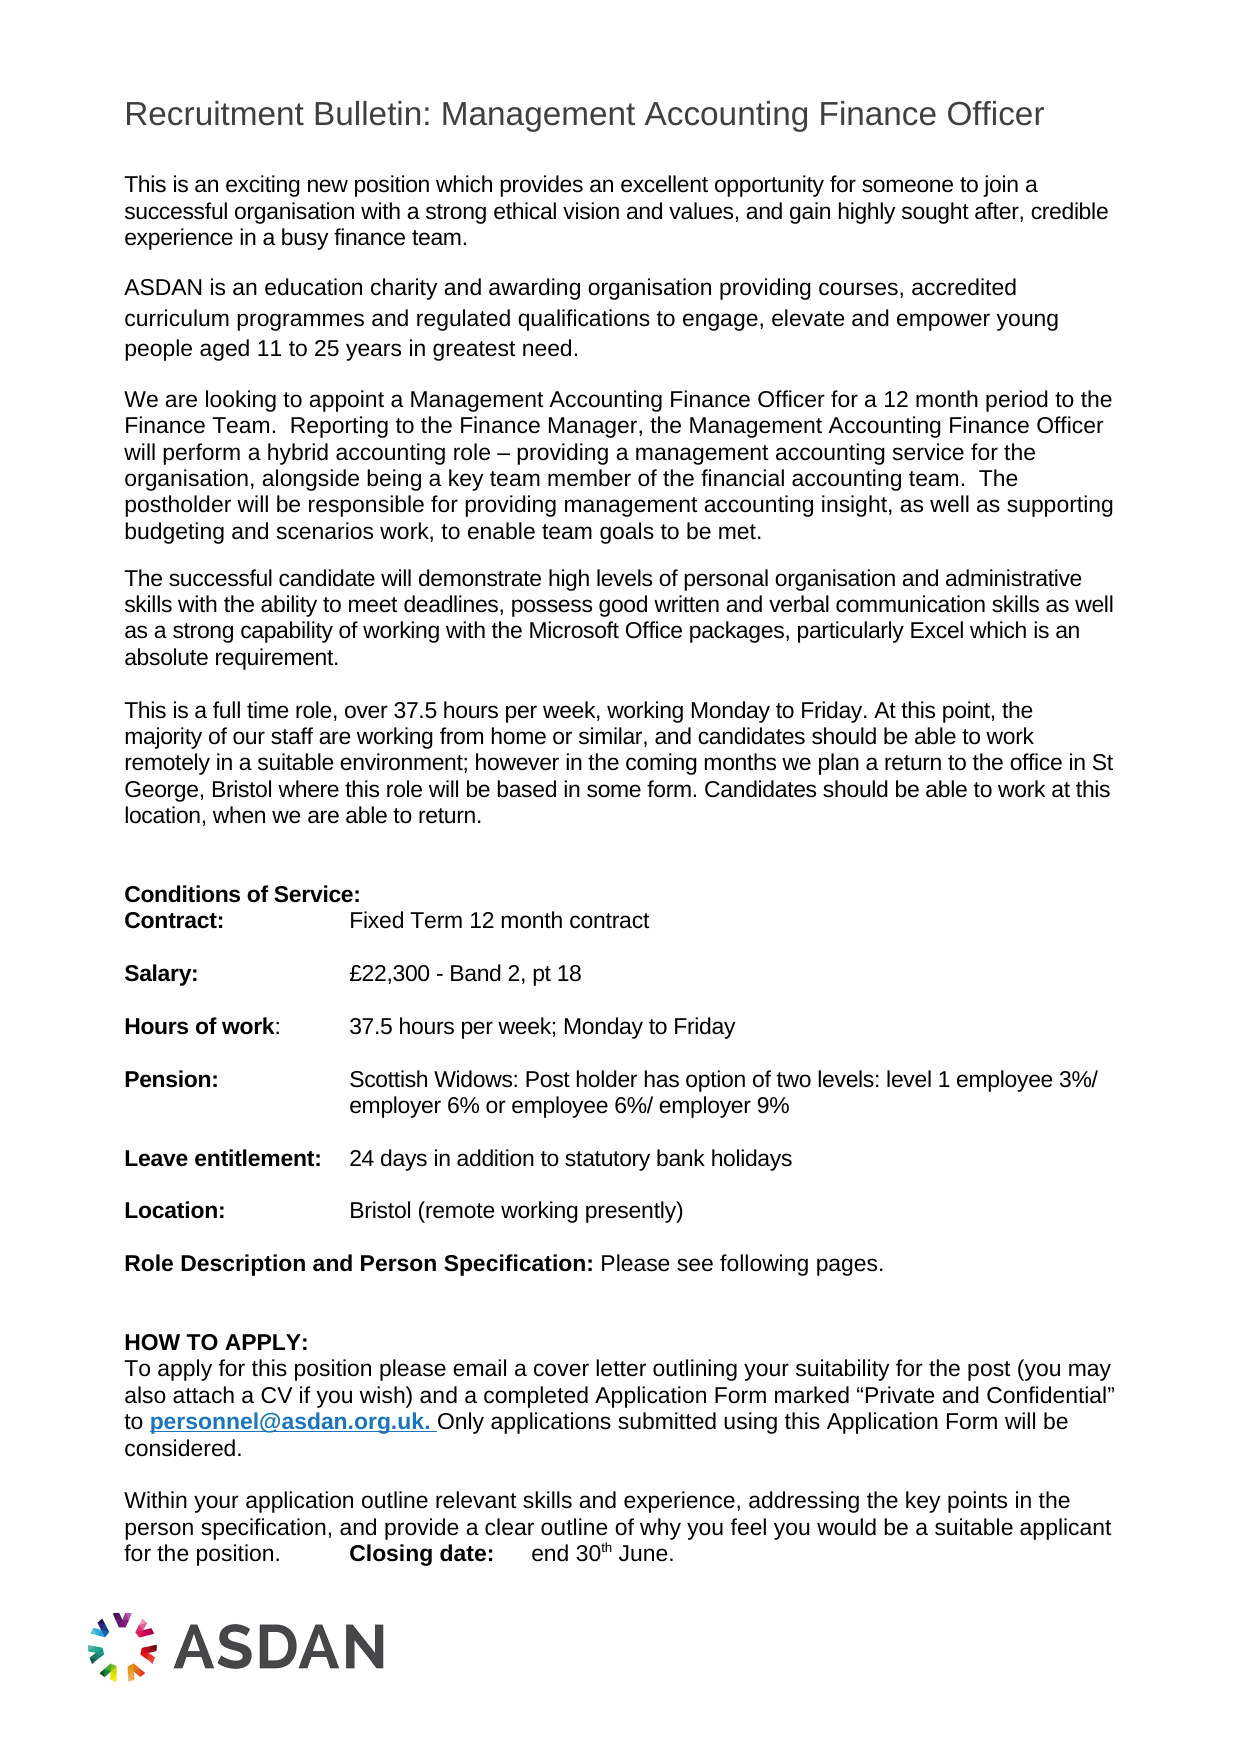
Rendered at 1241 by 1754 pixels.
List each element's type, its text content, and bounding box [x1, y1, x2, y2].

text ASDAN is an education charity and awarding organisation providing courses, accredited curriculum programmes and regulated qualifications to engage, elevate and empower young people aged 11 to 25 years in greatest need. [124, 274, 1116, 361]
text Pension: Scottish Widows: Post holder has option of two levels: level 1 employee 3%/ employer 6% or employee 6%/ employer 9% [124, 1066, 1116, 1118]
text Leave entitlement: 24 days in addition to statutory bank holidays [124, 1144, 1116, 1171]
text Hours of work: 37.5 hours per week; Monday to Friday [124, 1013, 1116, 1039]
text We are looking to appoint a Management Accounting Finance Officer for a 12 month period to the Finance Team. Reporting to the Finance Manager, the Management Accounting Finance Officer will perform a hybrid accounting role – providing a management accounting service for the organisation, alongside being a key team member of the financial accounting team. The postholder will be responsible for providing management accounting insight, as well as supporting budgeting and scenarios work, to enable team goals to be met. [124, 386, 1116, 544]
title Within your application outline relevant skills and experience, addressing the key points in the person specification, and provide a clear outline of why you feel you would be a suitable applicant for the position. Closing date: end 30th June. [124, 1487, 1116, 1566]
text This is an exciting new position which provides an excellent opportunity for someone to join a successful organisation with a strong ethical vision and values, and gain highly sought after, credible experience in a busy finance team. [124, 171, 1116, 250]
picture [0, 1552, 617, 1754]
text Conditions of Service: [124, 881, 1116, 907]
title Role Description and Person Specification: Please see following pages. [124, 1250, 1116, 1276]
text The successful candidate will demonstrate high levels of personal organisation and administrative skills with the ability to meet deadlines, possess good written and verbal communication skills as well as a strong capability of working with the Microsoft Office packages, particularly Excel which is an absolute requirement. [124, 565, 1116, 670]
title HOW TO APPLY: [124, 1329, 1116, 1355]
title To apply for this position please email a cover letter outlining your suitability for the post (you may also attach a CV if you wish) and a completed Application Form marked “Private and Confidential” to personnel@asdan.org.uk. Only applications submitted using this Application Form will be considered. [124, 1355, 1116, 1461]
text Location: Bristol (remote working presently) [124, 1197, 1116, 1224]
text Salary: £22,300 - Band 2, pt 18 [124, 960, 1116, 986]
text This is a full time role, over 37.5 hours per week, working Monday to Friday. At this point, the majority of our staff are working from home or similar, and candidates should be able to work remotely in a suitable environment; however in the coming months we plan a return to the office in St George, Bristol where this role will be based in some form. Candidates should be able to work at this location, when we are able to return. [124, 697, 1116, 828]
text Contract: Fixed Term 12 month contract [124, 907, 1116, 934]
